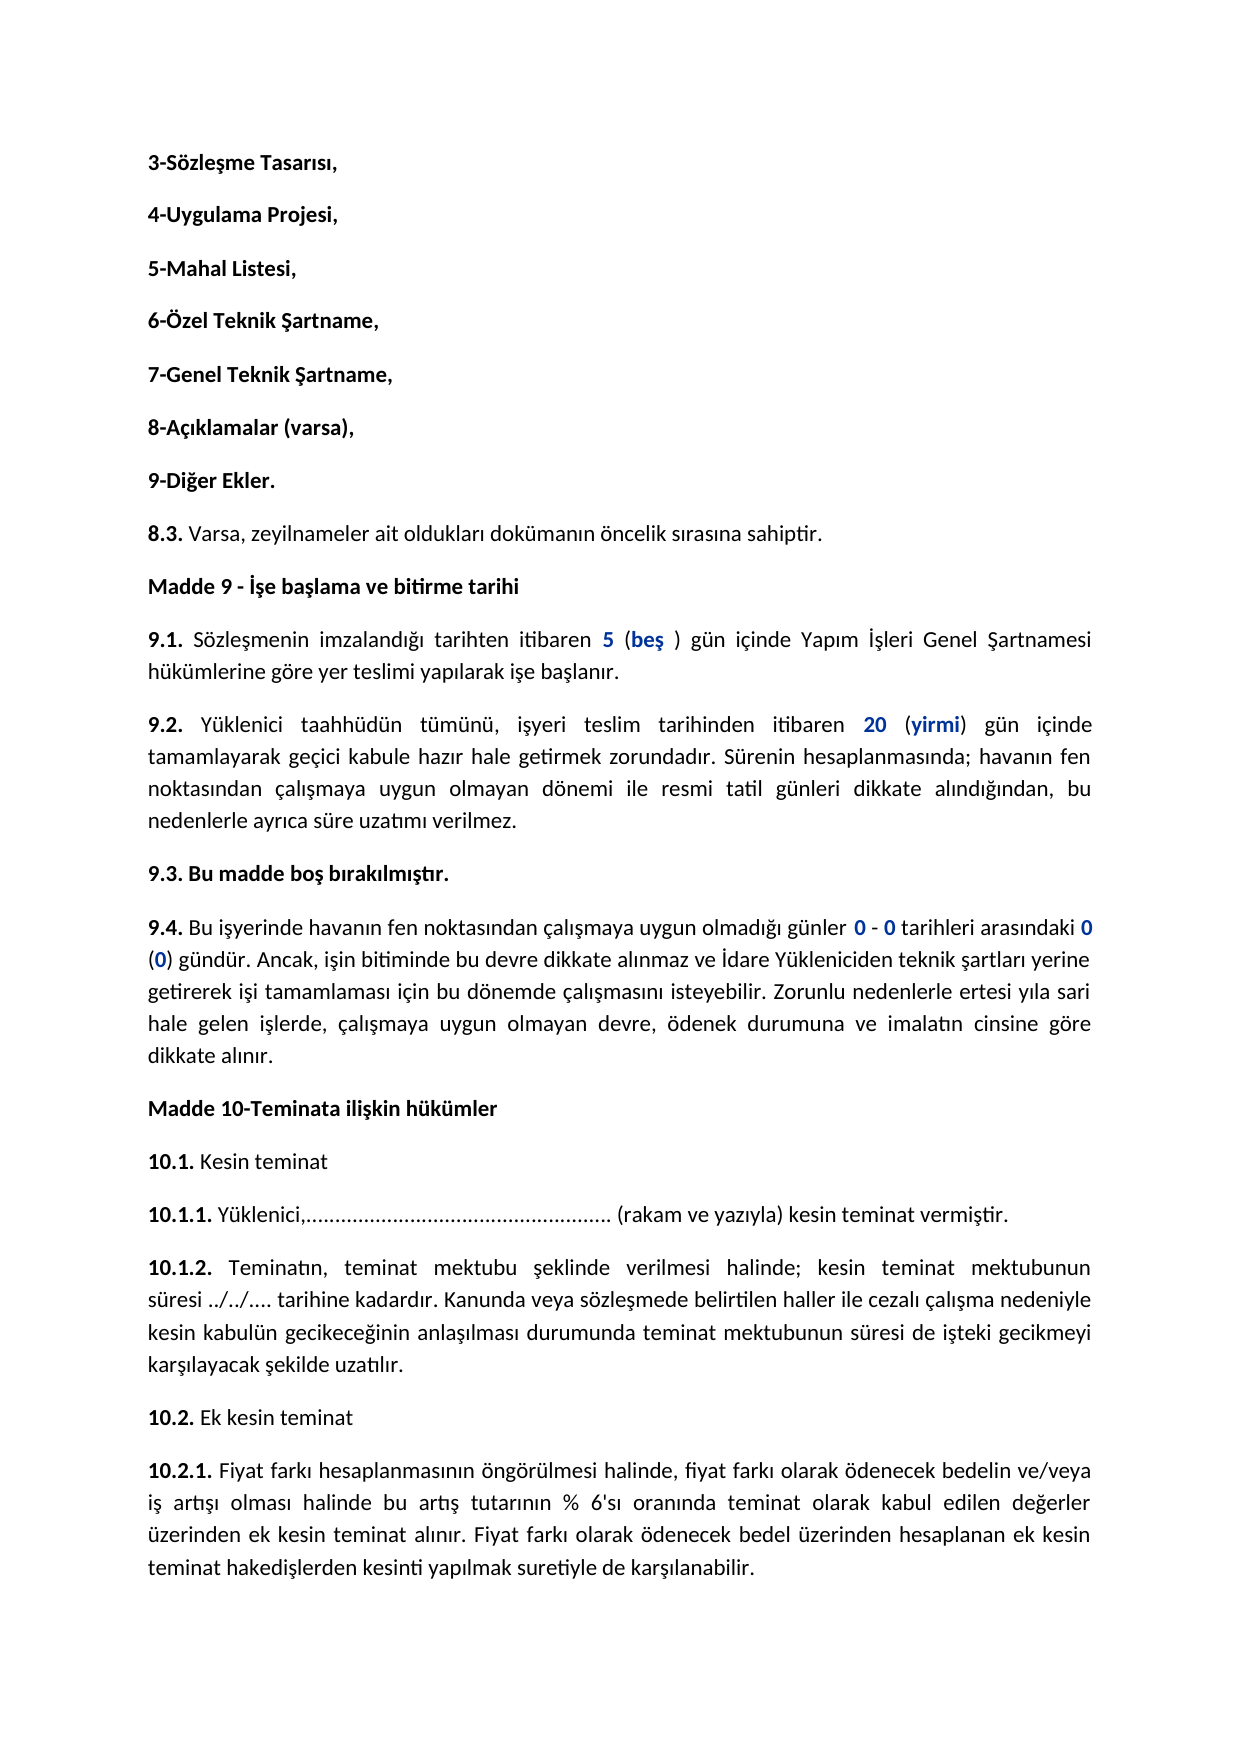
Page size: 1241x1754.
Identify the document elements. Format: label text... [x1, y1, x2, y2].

text 10.1.2. Teminatın, teminat mektubu şeklinde verilmesi halinde; kesin teminat mektubunun süresi ../../.... tarihine kadardır. Kanunda veya sözleşmede belirtilen haller ile cezalı çalışma nedeniyle kesin kabulün gecikeceğinin anlaşılması durumunda teminat mektubunun süresi de işteki gecikmeyi karşılayacak şekilde uzatılır. [148, 1253, 1093, 1378]
text 6-Özel Teknik Şartname, [148, 307, 1093, 335]
text 9.2. Yüklenici taahhüdün tümünü, işyeri teslim tarihinden itibaren 20 (yirmi) gün içinde tamamlayarak geçici kabule hazır hale getirmek zorundadır. Sürenin hesaplanmasında; havanın fen noktasından çalışmaya uygun olmayan dönemi ile resmi tatil günleri dikkate alındığından, bu nedenlerle ayrıca süre uzatımı verilmez. [148, 710, 1093, 834]
text 10.2. Ek kesin teminat [148, 1403, 1093, 1431]
text 3-Sözleşme Tasarısı, [148, 148, 1093, 176]
text 9.3. Bu madde boş bırakılmıştır. [148, 859, 1093, 888]
text 8.3. Varsa, zeyilnameler ait oldukları dokümanın öncelik sırasına sahiptir. [148, 519, 1093, 547]
text Madde 9 - İşe başlama ve bitirme tarihi [148, 572, 1093, 600]
text 7-Genel Teknik Şartname, [148, 360, 1093, 388]
text 10.1.1. Yüklenici,..................................................... (rakam ve yazıyla) kesin teminat vermiştir. [148, 1200, 1093, 1228]
text 9.1. Sözleşmenin imzalandığı tarihten itibaren 5 (beş ) gün içinde Yapım İşleri Genel Şartnamesi hükümlerine göre yer teslimi yapılarak işe başlanır. [148, 625, 1093, 685]
text 5-Mahal Listesi, [148, 254, 1093, 282]
text Madde 10-Teminata ilişkin hükümler [148, 1094, 1093, 1122]
text 8-Açıklamalar (varsa), [148, 413, 1093, 441]
text 9-Diğer Ekler. [148, 466, 1093, 494]
text 10.1. Kesin teminat [148, 1147, 1093, 1175]
text 4-Uygulama Projesi, [148, 201, 1093, 229]
text 9.4. Bu işyerinde havanın fen noktasından çalışmaya uygun olmadığı günler 0 - 0 tarihleri arasındaki 0 (0) gündür. Ancak, işin bitiminde bu devre dikkate alınmaz ve İdare Yükleniciden teknik şartları yerine getirerek işi tamamlaması için bu dönemde çalışmasını isteyebilir. Zorunlu nedenlerle ertesi yıla sari hale gelen işlerde, çalışmaya uygun olmayan devre, ödenek durumuna ve imalatın cinsine göre dikkate alınır. [148, 913, 1093, 1069]
text 10.2.1. Fiyat farkı hesaplanmasının öngörülmesi halinde, fiyat farkı olarak ödenecek bedelin ve/veya iş artışı olması halinde bu artış tutarının % 6'sı oranında teminat olarak kabul edilen değerler üzerinden ek kesin teminat alınır. Fiyat farkı olarak ödenecek bedel üzerinden hesaplanan ek kesin teminat hakedişlerden kesinti yapılmak suretiyle de karşılanabilir. [148, 1456, 1093, 1581]
